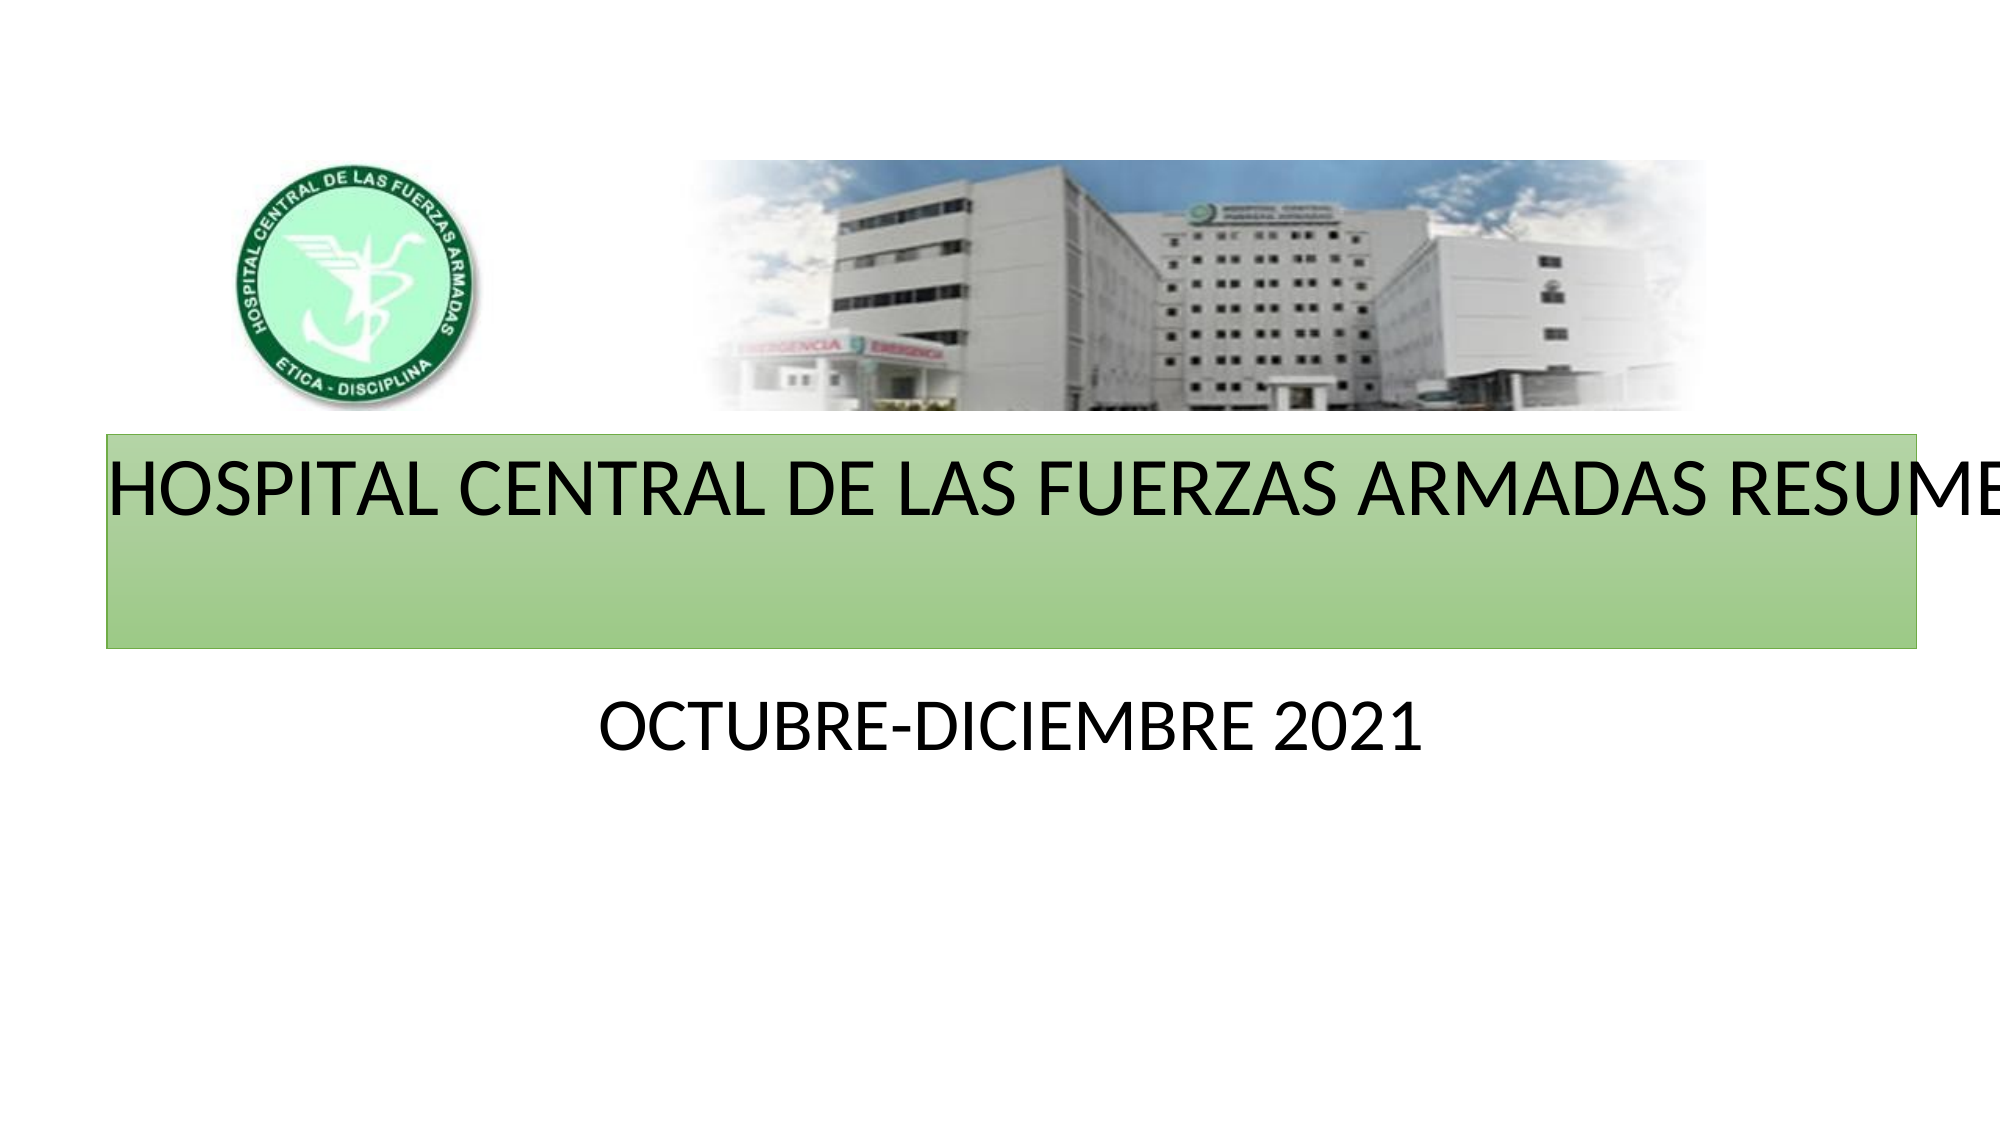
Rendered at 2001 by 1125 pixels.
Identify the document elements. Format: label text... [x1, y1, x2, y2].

picture [231, 160, 1707, 411]
subtitle OCTUBRE-DICIEMBRE 2021 [117, 681, 1907, 768]
picture [108, 435, 1916, 648]
